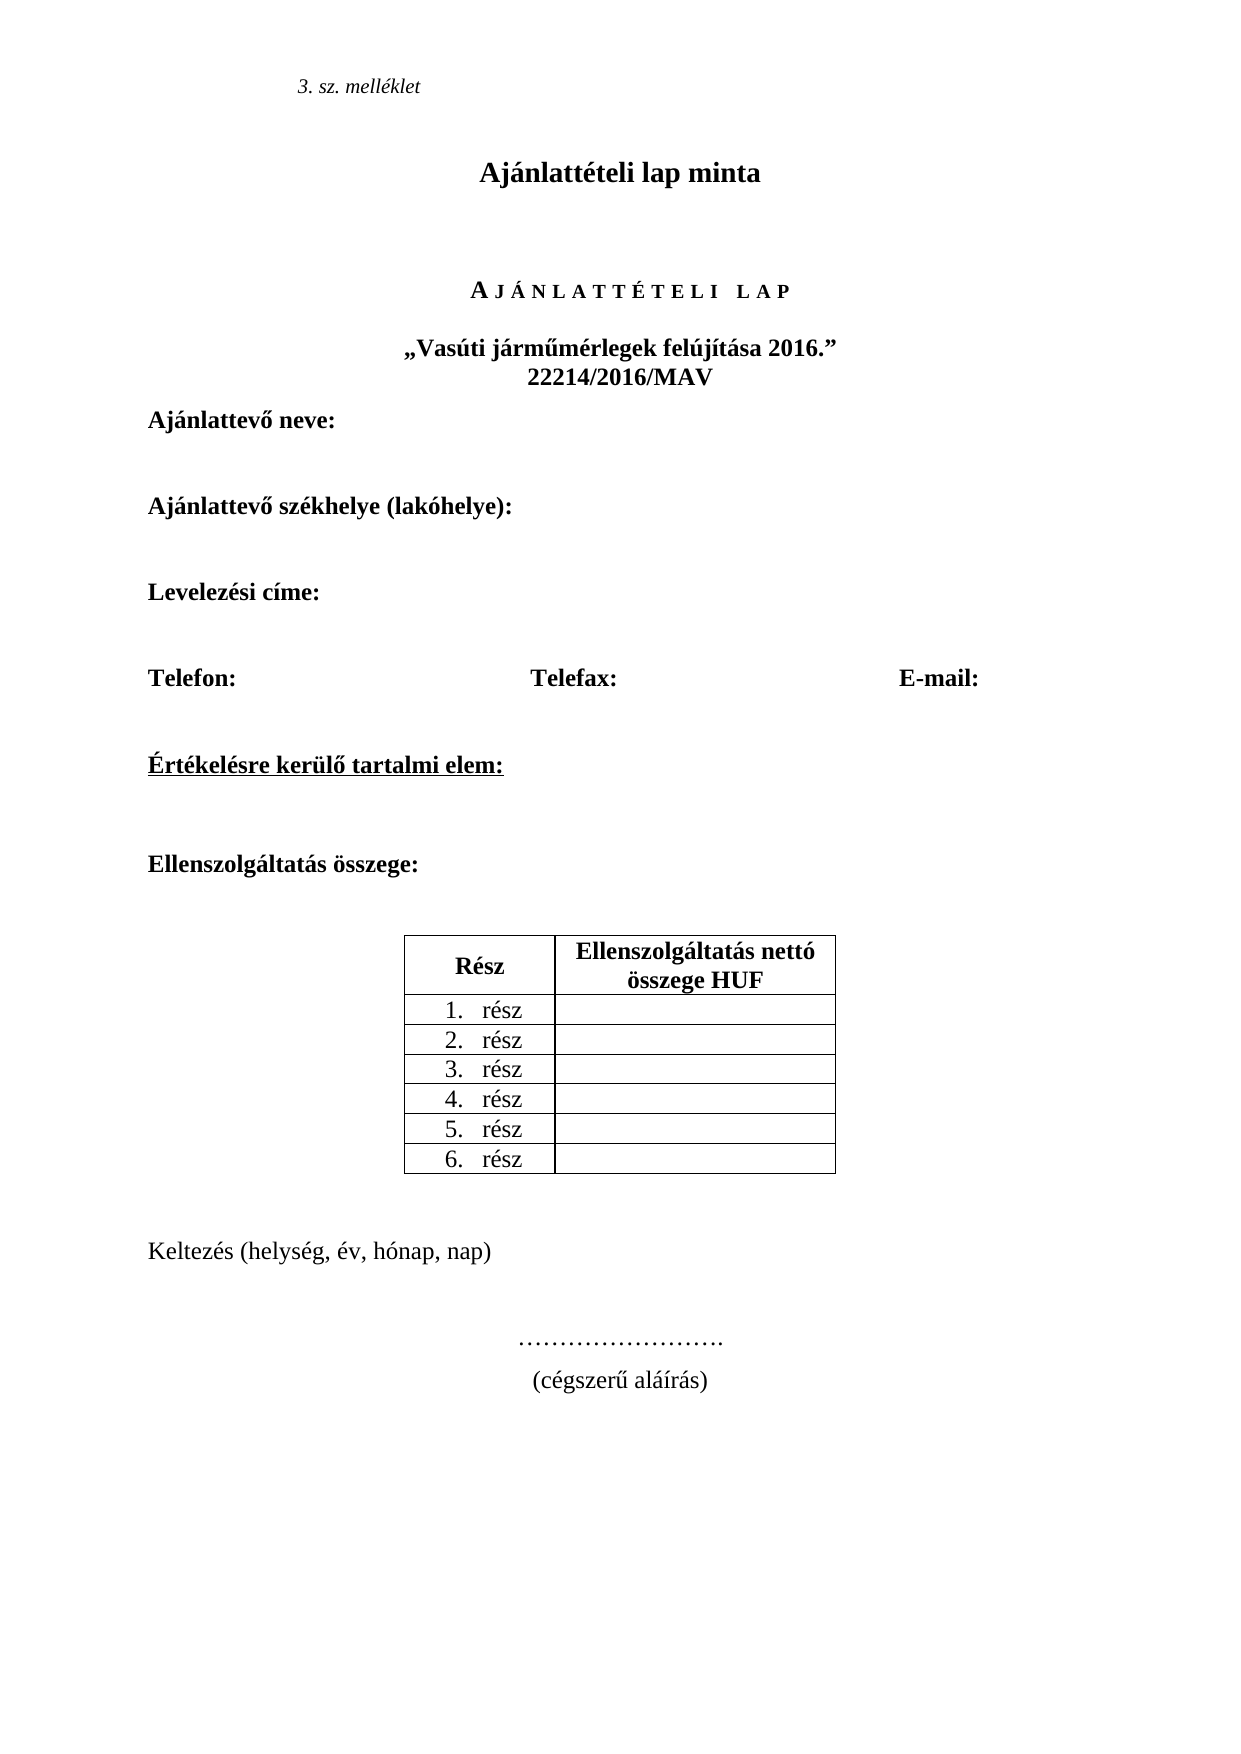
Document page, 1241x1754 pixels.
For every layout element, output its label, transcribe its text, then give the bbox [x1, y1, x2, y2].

text A j á n l a t t é t e l i l a p [166, 275, 1092, 304]
table_cell rész [405, 1084, 554, 1113]
table_cell rész [405, 995, 554, 1024]
table_cell [556, 1144, 835, 1173]
table_cell rész [405, 1055, 554, 1083]
text Ajánlattevő székhelye (lakóhelye): [148, 491, 1092, 520]
table_header Ellenszolgáltatás nettó összege HUF [556, 936, 835, 994]
table_cell [556, 1025, 835, 1053]
table_header Rész [405, 936, 554, 994]
text ……………………. [148, 1322, 1092, 1351]
text Keltezés (helység, év, hónap, nap) [148, 1236, 1092, 1265]
text Levelezési címe: [148, 577, 1092, 606]
table_cell rész [405, 1114, 554, 1143]
table_cell [556, 1084, 835, 1113]
text Ajánlattevő neve: [148, 405, 1092, 433]
text Ajánlattételi lap minta [148, 156, 1092, 189]
table_cell [556, 995, 835, 1024]
text „Vasúti járműmérlegek felújítása 2016.” [148, 333, 1092, 362]
text Telefon: Telefax: E-mail: [148, 663, 1092, 692]
text 22214/2016/MAV [148, 362, 1092, 390]
table_cell rész [405, 1144, 554, 1173]
text Értékelésre kerülő tartalmi elem: [148, 750, 1092, 778]
table_cell [556, 1114, 835, 1143]
table_cell rész [405, 1025, 554, 1053]
table_cell [556, 1055, 835, 1083]
text (cégszerű aláírás) [148, 1365, 1092, 1394]
text Ellenszolgáltatás összege: [148, 849, 1092, 878]
